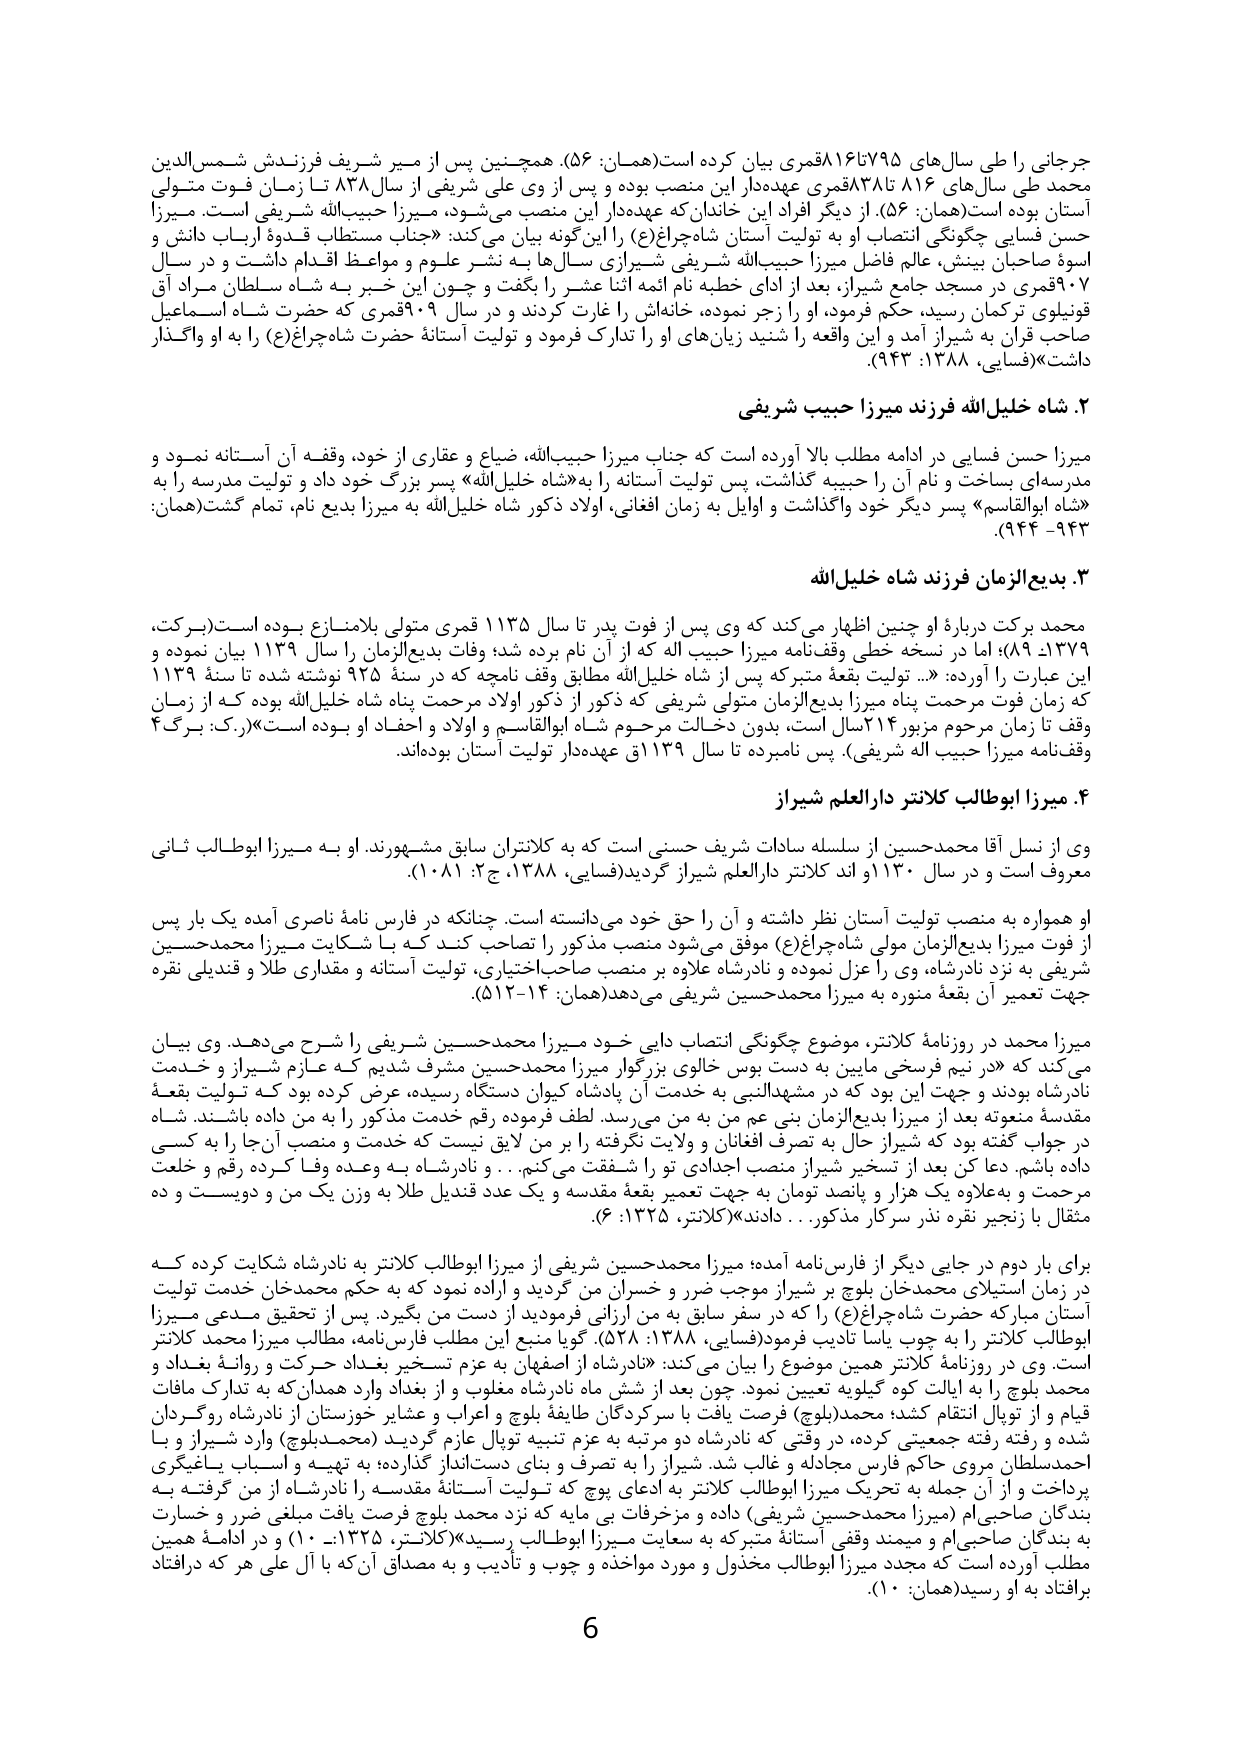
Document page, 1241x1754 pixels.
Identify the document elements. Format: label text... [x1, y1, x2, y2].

text 3. بدیع‌الزمان فرزند شاه خلیل‌الله [150, 568, 1090, 593]
text 4. میرزا ابوطالب کلانتر دارالعلم شیراز [150, 788, 1090, 813]
text میرزا حسن فسایی در ادامه‌ مطلب بالا آورده است که جناب میرزا حبیب‌الله، ضیاع و عقاری از خود، وقفه آن آستانه نمود و مدرسه‌ای بساخت و نام آن را حبیبه گذاشت، پس تولیت آستانه را به«شاه خلیل‌الله» پسر بزرگ خود داد و تولیت مدرسه را به «شاه ابوالقاسم» پسر دیگر خود وا‌گذاشت و اوایل به زمان افغانی، اولاد ذکور شاه خلیل‌الله به میرزا بدیع نام، تمام گشت(همان: 943- ۹۴4). [150, 445, 1090, 545]
text محمد برکت دربارۀ‌ او چنین اظهار می‌کند که وی پس از فوت پدر تا سال ۱1۳۵ قمری متولی بلامنازع بوده است(برکت، 1379: 89)؛ اما در نسخه‌ خطی وقف‌نامه میرزا حبیب اله که از آن نام برده شد؛ وفات بدیع‌الزمان را سال ۱1۳۹ بیان نموده و این عبارت را آورده: «... تولیت بقعۀ متبرکه پس از شاه خلیل‌الله مطابق وقف نامچه که در سنۀ ۹۲۵ نوشته شده تا سنۀ ۱۱۳۹ که زمان فوت مرحمت پناه میرزا بدیع‌الزمان متولی شریفی که ذکور از ذکور اولاد مرحمت پناه شاه خلیل‌الله بوده که از زمان وقف تا زمان مرحوم مزبور214سال است، بدون دخالت مرحوم شاه ابوالقاسم و اولاد و احفاد او بوده است»(ر.ک: برگ4 وقف‌نامه میرزا حبیب اله شریفی). پس نامبرده تا سال 1139‌ق عهده‌دار تولیت آستان بوده‌اند. [150, 615, 1090, 765]
text او همواره به منصب تولیت آستان نظر داشته و آن را حق خود می‌دانسته است. چنانکه در فارس نامۀ ناصری آمده یک‌ بار پس از فوت میرزا بدیع‌الزمان مولی شاه‌چراغ(ع) موفق می‌شود منصب مذکور را تصاحب کند که با شکایت میرزا محمدحسین شریفی به نزد نادرشاه، وی را عزل نموده و نادرشاه علاوه بر منصب صاحب‌اختیاری، تولیت آستانه و مقداری طلا و قندیلی نقره جهت تعمیر آن بقعۀ منوره به میرزا محمدحسین شریفی می‌دهد(همان: 14-512). [150, 908, 1090, 1008]
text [150, 150, 1090, 375]
text میرزا محمد در روزنامۀ‌ کلانتر، موضوع چگونگی انتصاب دایی خود میرزا محمدحسین شریفی را شرح می‌دهد. وی بیان می‌کند که «در نیم فرسخی مایین به دست بوس خالوی بزرگوار میرزا محمدحسین مشرف شدیم که عازم شیراز و خدمت نادرشاه بودند و جهت این بود که در مشهدالنبی به خدمت آن پادشاه کیوان دستگاه رسیده، عرض کرده بود که تولیت بقعۀ مقدسۀ منعوته بعد از میرزا بدیع‌الزمان بنی عم من به من می‌رسد. لطف فرموده رقم خدمت مذکور را به من داده باشند. شاه در جواب گفته بود که شیراز حال به تصرف افغانان و ولایت نگرفته را بر من لایق نیست که خدمت و منصب آن‌جا را به کسی داده باشم. دعا کن بعد از تسخیر شیراز منصب اجدادی تو را شفقت می‌کنم. . . و نادرشاه به وعده وفا کرده رقم و خلعت مرحمت و به‌علاوه یک هزار و پانصد تومان به جهت تعمیر بقعۀ مقدسه و یک عدد قندیل طلا به وزن یک من و دویست و ده مثقال با زنجیر نقره نذر سرکار مذکور. . . دادند»(کلانتر، 1325: 6). [150, 1031, 1090, 1231]
text وی از نسل آقا محمدحسین از سلسله سادات شریف حسنی است که به کلانتران سابق مشهور‌ند. او به میرزا ابوطالب ثانی معروف است و در سال 1130و‌ اند کلانتر دارالعلم شیراز گردید(فسایی، 1388، ج2: 1081). [150, 836, 1090, 886]
text 2. شاه خلیل‌الله فرزند میرزا حبیب شریفی [150, 398, 1090, 423]
text برای بار دوم در جایی دیگر از فارس‌نامه آمده؛ میرزا محمدحسین شریفی از میرزا ابوطالب کلانتر به نادرشاه شکایت کرده که در زمان استیلای محمدخان بلوچ بر شیراز موجب ضرر و خسران من گردید و اراده نمود که به ‌حکم محمدخان خدمت تولیت آستان مبارکه حضرت شاه‌چراغ(ع) را که در سفر سابق به من ارزانی فرمودید از دست من بگیرد. پس از تحقیق مدعی میرزا ابوطالب کلانتر را به چوب یاسا تادیب فرمود(فسایی، 1388: 528). گویا منبع این مطلب فارس‌نامه، مطالب میرزا محمد کلانتر است. وی در روزنامۀ کلانتر همین موضوع را بیان می‌کند: «نادرشاه از اصفهان به عزم تسخیر بغداد حرکت و روانۀ بغداد و محمد بلوچ را به ایالت کوه گیلویه تعیین نمود. چون بعد از شش ماه نادرشاه مغلوب و از بغداد وارد همدان‌که به تدارک مافات قیام و از توپال انتقام کشد؛ محمد(بلوچ) فرصت یافت با سرکردگان طایفۀ بلوچ و اعراب و عشایر خوزستان از نادرشاه روگردان شده و رفته رفته جمعیتی کرده، در وقتی که نادرشاه دو مرتبه به عزم تنبیه توپال عازم گردید (محمدبلوچ) وارد شیراز و با احمدسلطان مروی حاکم فارس مجادله و غالب شد. شیراز را به تصرف و بنای دست‌انداز گذارده؛ به تهیه و اسباب یاغیگری پرداخت و از آن جمله به تحریک میرزا ابوطالب کلانتر به ادعای پوچ که تولیت آستانۀ مقدسه را نادرشاه از من گرفته به بندگان صاحبی‌ام (میرزا محمدحسین شریفی) داده و مزخرفات بی مایه که نزد محمد بلوچ فرصت یافت مبلغی ضرر و خسارت به بندگان صاحبی‌ام و میمند وقفی آستانۀ متبرکه به سعایت میرزا ابوطالب رسید»(کلانتر، 1325: 10) و در ادامۀ همین مطلب آورده است که مجدد میرزا ابوطالب مخذول و مورد مواخذه و چوب و تأدیب و به مصداق آن‌که با آل علی هر که درافتاد برافتاد به او رسید(همان: 10). [150, 1253, 1090, 1603]
